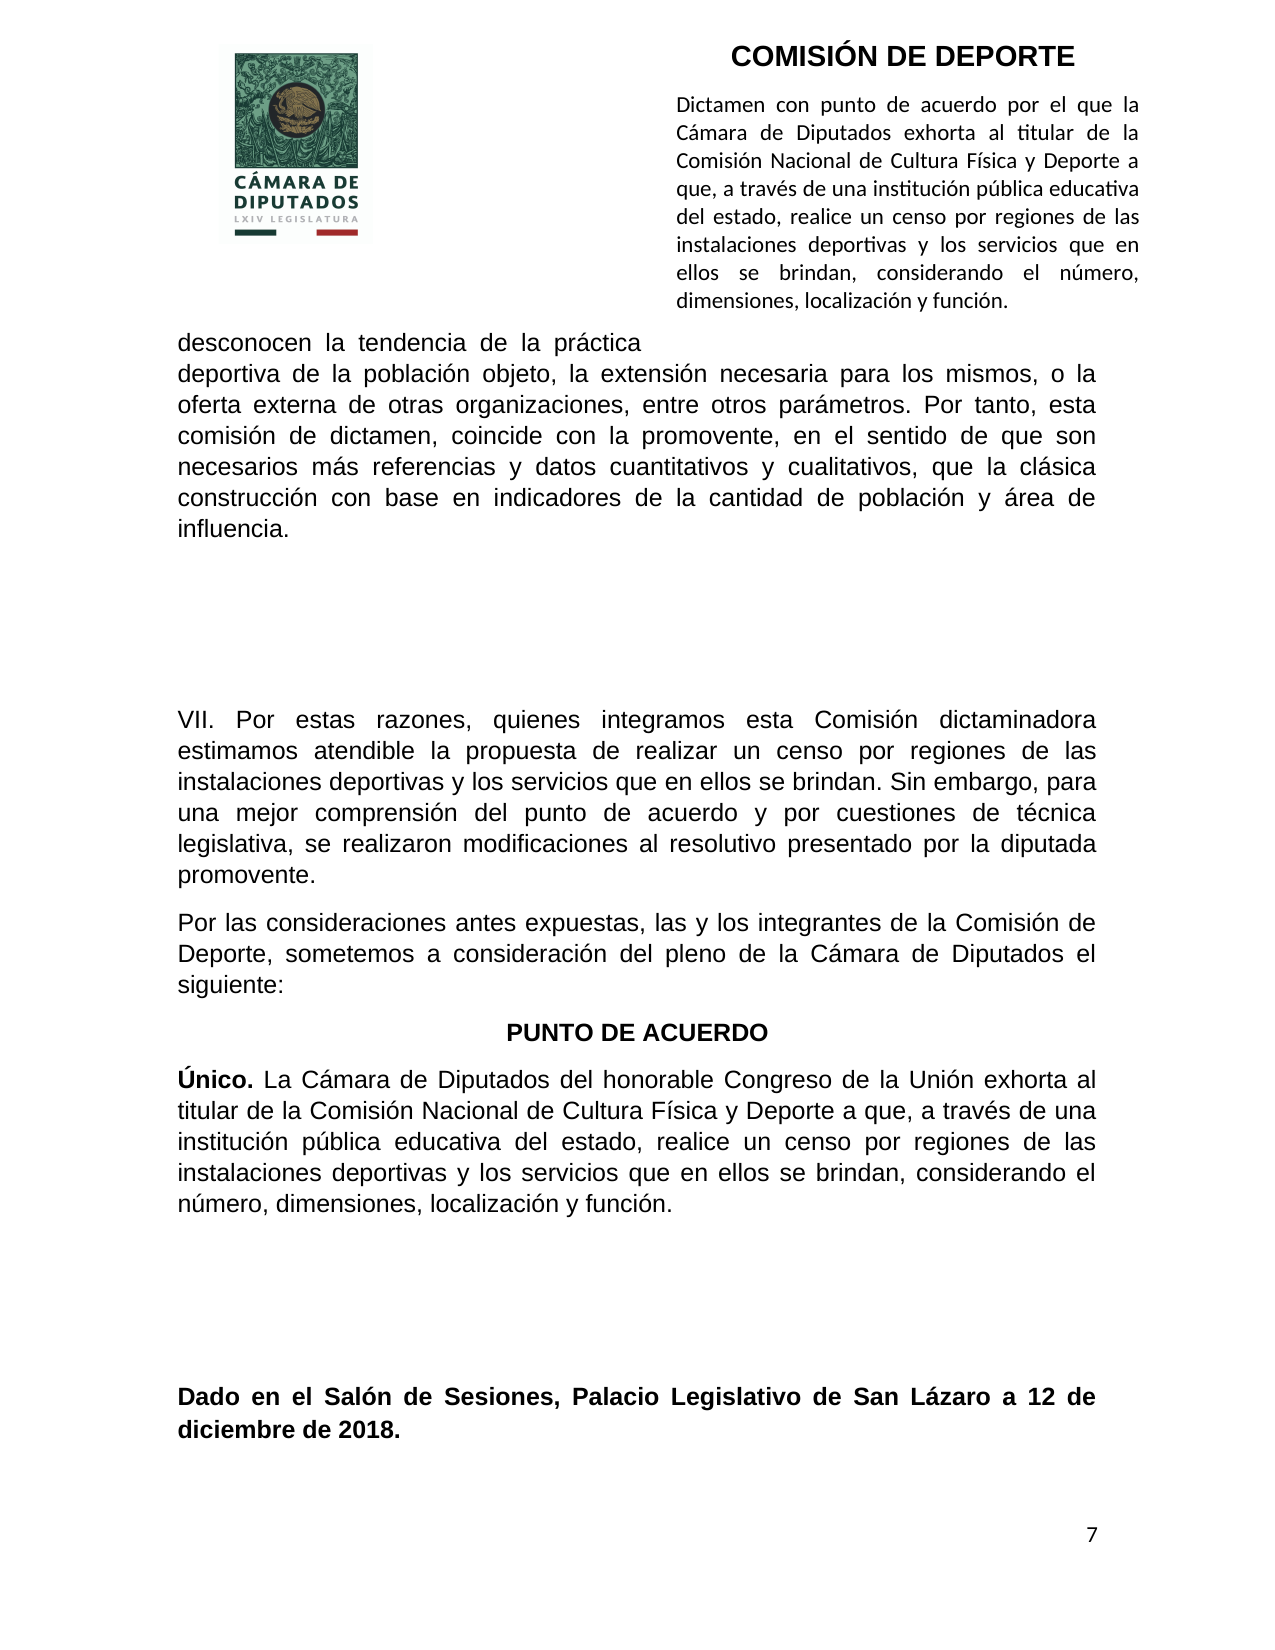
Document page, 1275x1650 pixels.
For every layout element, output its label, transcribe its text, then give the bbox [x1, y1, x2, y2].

text VII. Por estas razones, quienes integramos esta Comisión dictaminadora estimamos atendible la propuesta de realizar un censo por regiones de las instalaciones deportivas y los servicios que en ellos se brindan. Sin embargo, para una mejor comprensión del punto de acuerdo y por cuestiones de técnica legislativa, se realizaron modificaciones al resolutivo presentado por la diputada promovente. [177, 705, 1098, 889]
text Único. La Cámara de Diputados del honorable Congreso de la Unión exhorta al titular de la Comisión Nacional de Cultura Física y Deporte a que, a través de una institución pública educativa del estado, realice un censo por regiones de las instalaciones deportivas y los servicios que en ellos se brindan, considerando el número, dimensiones, localización y función. [177, 1065, 1098, 1218]
picture [218, 44, 374, 244]
text Dado en el Salón de Sesiones, Palacio Legislativo de San Lázaro a 12 de diciembre de 2018. [177, 1382, 1098, 1444]
text Por las consideraciones antes expuestas, las y los integrantes de la Comisión de Deporte, sometemos a consideración del pleno de la Cámara de Diputados el siguiente: [177, 908, 1098, 999]
text PUNTO DE ACUERDO [177, 1018, 1098, 1046]
